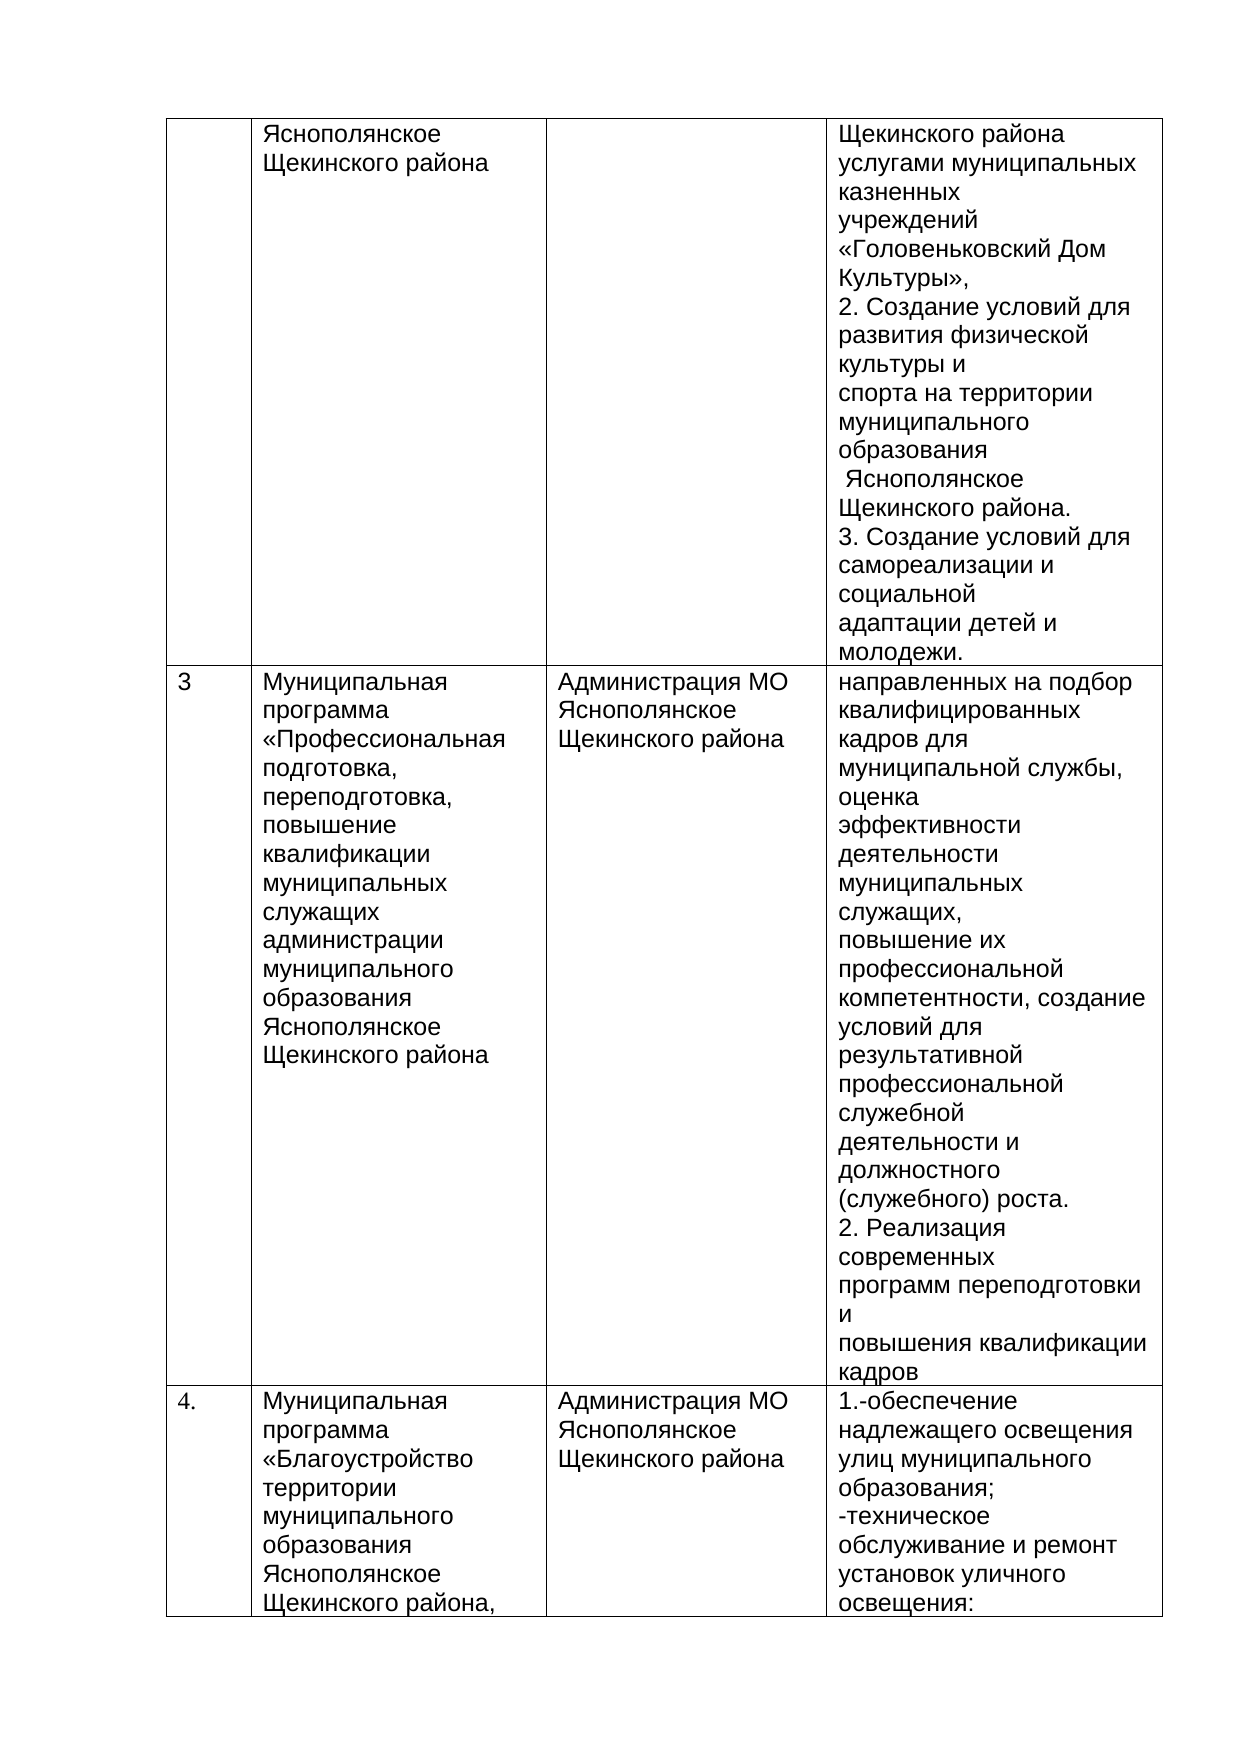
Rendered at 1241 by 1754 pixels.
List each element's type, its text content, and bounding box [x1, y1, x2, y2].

table_cell Администрация МО Яснополянское Щекинского района [547, 666, 826, 1385]
table_cell Муниципальная программа «Профессиональная подготовка, переподготовка, повышение квалификации муниципальных служащих администрации муниципального образования Яснополянское Щекинского района [252, 666, 546, 1385]
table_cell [252, 1386, 546, 1616]
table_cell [547, 1386, 826, 1616]
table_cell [827, 1386, 1162, 1616]
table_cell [252, 119, 546, 665]
table_cell 3 [167, 666, 251, 1385]
table_cell 2 [167, 119, 251, 665]
table_cell 4. [167, 1386, 251, 1616]
table_cell направленных на подбор квалифицированных кадров для муниципальной службы, оценка эффективности деятельности муниципальных служащих, повышение их профессиональной компетентности, создание условий для результативной профессиональной служебной деятельности и должностного (служебного) роста. 2. Реализация современных программ переподготовки и повышения квалификации кадров [827, 666, 1162, 1385]
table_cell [547, 119, 826, 665]
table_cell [827, 119, 1162, 665]
